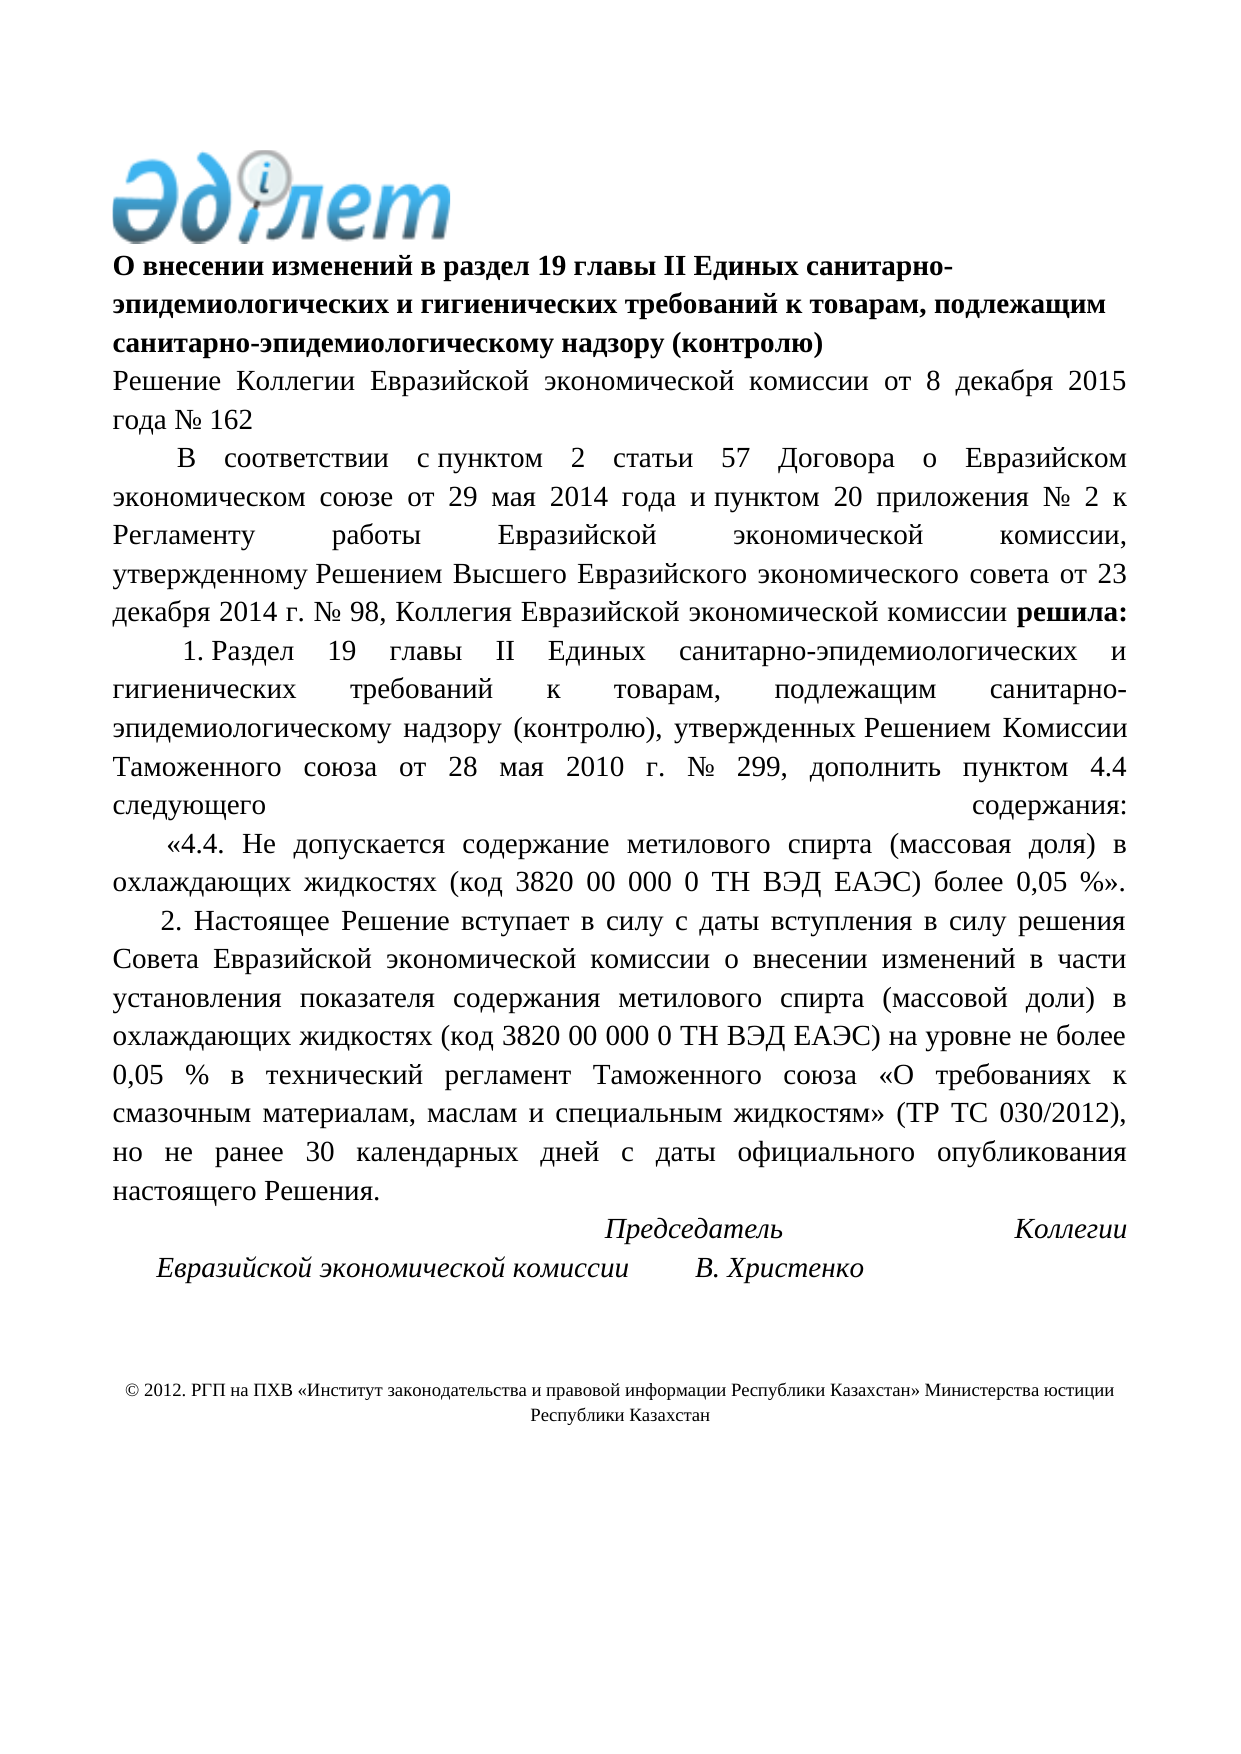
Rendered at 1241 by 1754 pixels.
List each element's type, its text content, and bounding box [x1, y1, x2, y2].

text © 2012. РГП на ПХВ «Институт законодательства и правовой информации Республики Казахстан» Министерства юстиции Республики Казахстан [112, 1379, 1128, 1425]
picture [112, 150, 451, 244]
text Решение Коллегии Евразийской экономической комиссии от 8 декабря 2015 года № 162 [112, 363, 1128, 435]
text О внесении изменений в раздел 19 главы II Единых санитарно-эпидемиологических и гигиенических требований к товарам, подлежащим санитарно-эпидемиологическому надзору (контролю) [112, 248, 1128, 358]
text В соответствии с пунктом 2 статьи 57 Договора о Евразийском экономическом союзе от 29 мая 2014 года и пунктом 20 приложения № 2 к Регламенту работы Евразийской экономической комиссии, утвержденному Решением Высшего Евразийского экономического совета от 23 декабря 2014 г. № 98, Коллегия Евразийской экономической комиссии решила: 1. Раздел 19 главы II Единых санитарно-эпидемиологических и гигиенических требований к товарам, подлежащим санитарно-эпидемиологическому надзору (контролю), утвержденных Решением Комиссии Таможенного союза от 28 мая 2010 г. № 299, дополнить пунктом 4.4 следующего содержания: «4.4. Не допускается содержание метилового спирта (массовая доля) в охлаждающих жидкостях (код 3820 00 000 0 ТН ВЭД ЕАЭС) более 0,05 %». 2. Настоящее Решение вступает в силу с даты вступления в силу решения Совета Евразийской экономической комиссии о внесении изменений в части установления показателя содержания метилового спирта (массовой доли) в охлаждающих жидкостях (код 3820 00 000 0 ТН ВЭД ЕАЭС) на уровне не более 0,05 % в технический регламент Таможенного союза «О требованиях к смазочным материалам, маслам и специальным жидкостям» (ТР ТС 030/2012), но не ранее 30 календарных дней с даты официального опубликования настоящего Решения. [112, 440, 1128, 1206]
text Председатель Коллегии Евразийской экономической комиссии В. Христенко [112, 1211, 1128, 1283]
